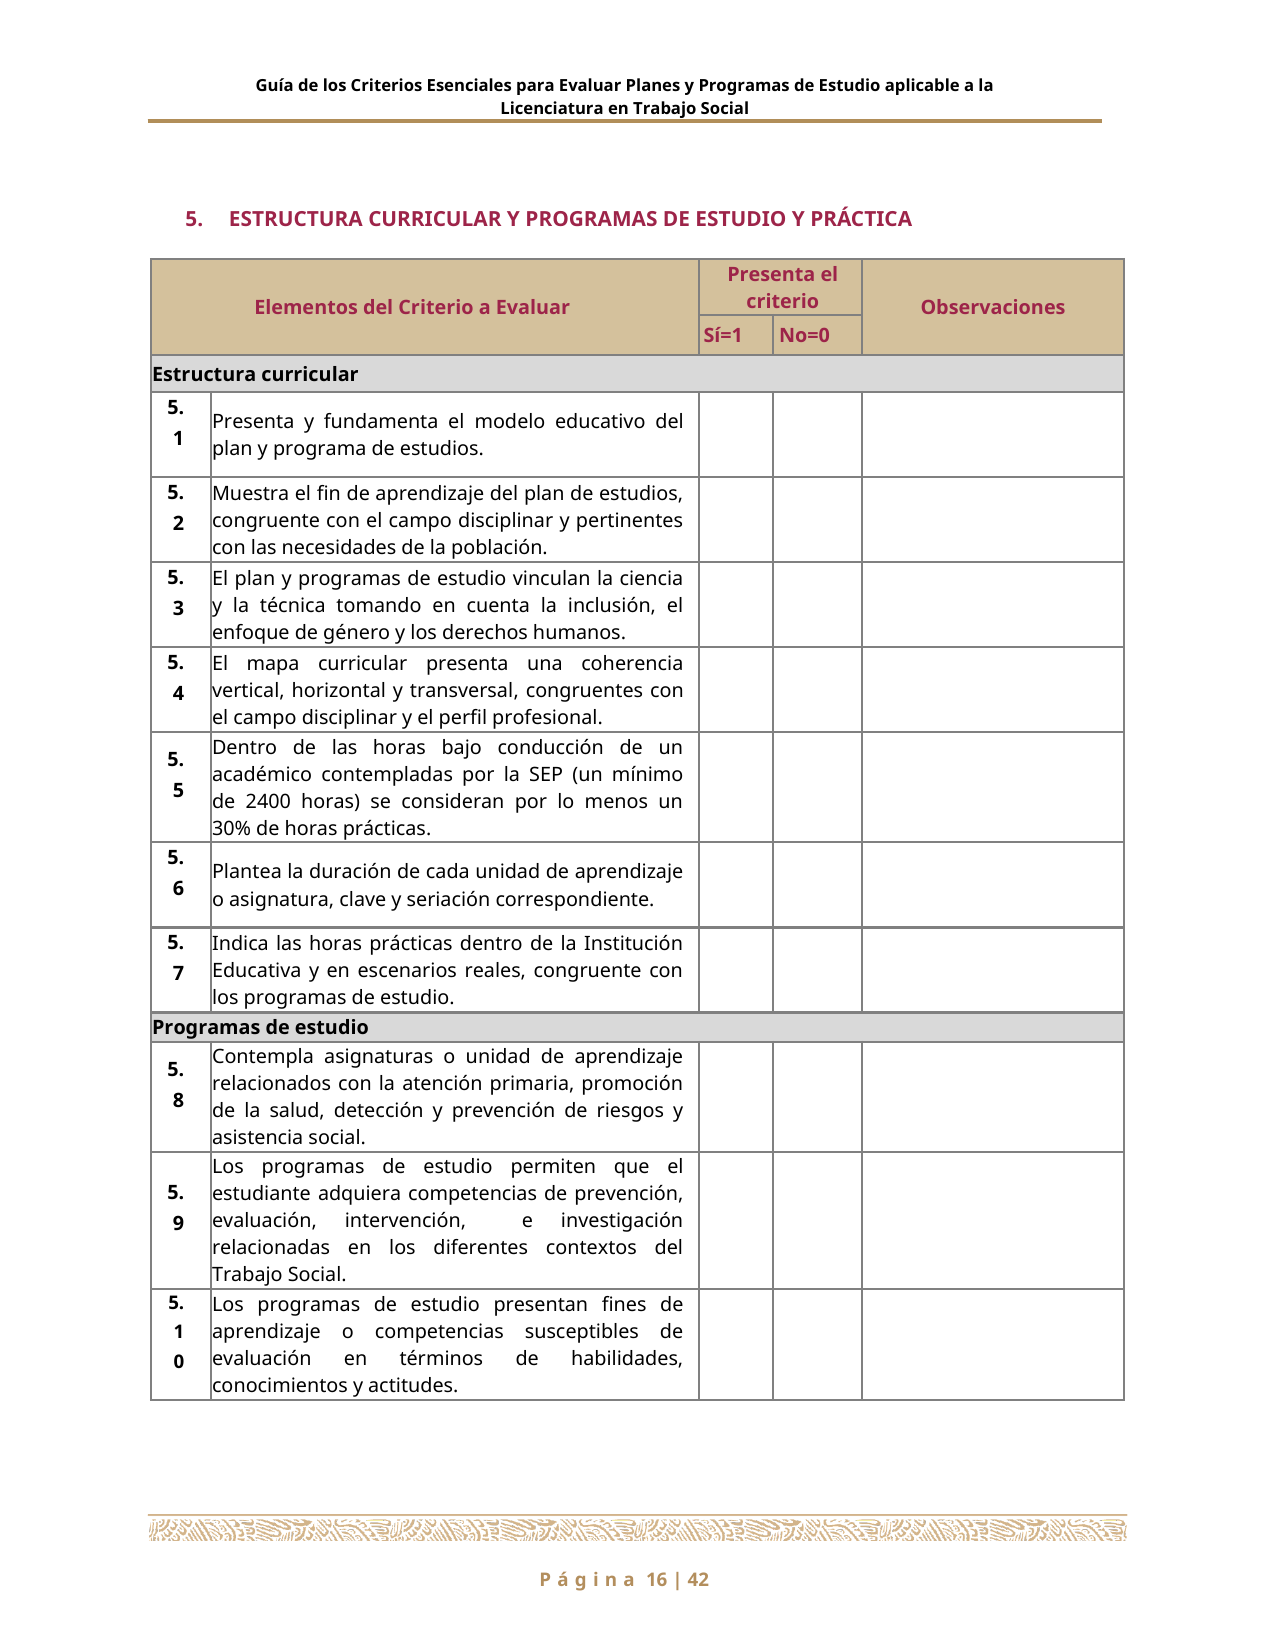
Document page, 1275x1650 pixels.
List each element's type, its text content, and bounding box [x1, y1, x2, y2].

table_cell Indica las horas prácticas dentro de la Institución Educativa y en escenarios reales, congruente con los programas de estudio. [212, 929, 698, 1011]
table_cell Contempla asignaturas o unidad de aprendizaje relacionados con la atención primaria, promoción de la salud, detección y prevención de riesgos y asistencia social. [212, 1043, 698, 1151]
table_cell [700, 733, 772, 841]
table_cell Estructura curricular [152, 356, 1123, 391]
table_header Elementos del Criterio a Evaluar [152, 260, 698, 354]
table_cell [774, 1153, 861, 1287]
table_cell [700, 393, 772, 476]
table_cell Dentro de las horas bajo conducción de un académico contempladas por la SEP (un mínimo de 2400 horas) se consideran por lo menos un 30% de horas prácticas. [212, 733, 698, 841]
table_cell El mapa curricular presenta una coherencia vertical, horizontal y transversal, congruentes con el campo disciplinar y el perfil profesional. [212, 648, 698, 731]
table_cell 5.5 [152, 733, 210, 841]
text Estructura curricular y programas de estudio y prÁctica [185, 204, 1127, 232]
table_cell 5.1 [152, 393, 210, 476]
table_cell Los programas de estudio presentan fines de aprendizaje o competencias susceptibles de evaluación en términos de habilidades, conocimientos y actitudes. [212, 1290, 698, 1399]
table_cell 5.4 [152, 648, 210, 731]
table_cell [774, 1043, 861, 1151]
table_cell [774, 733, 861, 841]
picture [147, 1514, 1128, 1541]
table_cell [700, 1153, 772, 1287]
table_cell Presenta y fundamenta el modelo educativo del plan y programa de estudios. [212, 393, 698, 476]
table_cell Programas de estudio [152, 1014, 1123, 1041]
table_cell [863, 843, 1123, 926]
table_cell [774, 563, 861, 646]
table_cell [700, 648, 772, 731]
table_cell [774, 648, 861, 731]
table_cell [700, 563, 772, 646]
table_cell [774, 393, 861, 476]
table_cell Los programas de estudio permiten que el estudiante adquiera competencias de prevención, evaluación, intervención, e investigación relacionadas en los diferentes contextos del Trabajo Social. [212, 1153, 698, 1287]
table_cell No=0 [774, 316, 861, 354]
table_cell 5.9 [152, 1153, 210, 1287]
table_header Observaciones [863, 260, 1123, 354]
table_cell 5.10 [152, 1290, 210, 1399]
table_cell [863, 393, 1123, 476]
table_cell El plan y programas de estudio vinculan la ciencia y la técnica tomando en cuenta la inclusión, el enfoque de género y los derechos humanos. [212, 563, 698, 646]
table_cell [774, 843, 861, 926]
table_cell 5.3 [152, 563, 210, 646]
table_cell [863, 1043, 1123, 1151]
table_cell 5.7 [152, 929, 210, 1011]
table_cell [700, 1043, 772, 1151]
table_cell [863, 1153, 1123, 1287]
table_cell Plantea la duración de cada unidad de aprendizaje o asignatura, clave y seriación correspondiente. [212, 843, 698, 926]
table_cell Sí=1 [700, 316, 772, 354]
table_cell [774, 1290, 861, 1399]
table_cell [863, 563, 1123, 646]
table_cell [700, 1290, 772, 1399]
table_cell 5.8 [152, 1043, 210, 1151]
table_cell 5.6 [152, 843, 210, 926]
table_cell Muestra el fin de aprendizaje del plan de estudios, congruente con el campo disciplinar y pertinentes con las necesidades de la población. [212, 478, 698, 561]
table_cell [863, 1290, 1123, 1399]
table_cell [700, 478, 772, 561]
table_cell [863, 733, 1123, 841]
table_header Presenta el criterio [700, 260, 861, 314]
table_cell [863, 478, 1123, 561]
table_cell [863, 929, 1123, 1011]
table_cell [774, 929, 861, 1011]
table_cell [700, 843, 772, 926]
table_cell [774, 478, 861, 561]
table_cell [863, 648, 1123, 731]
table_cell [700, 929, 772, 1011]
table_cell 5.2 [152, 478, 210, 561]
